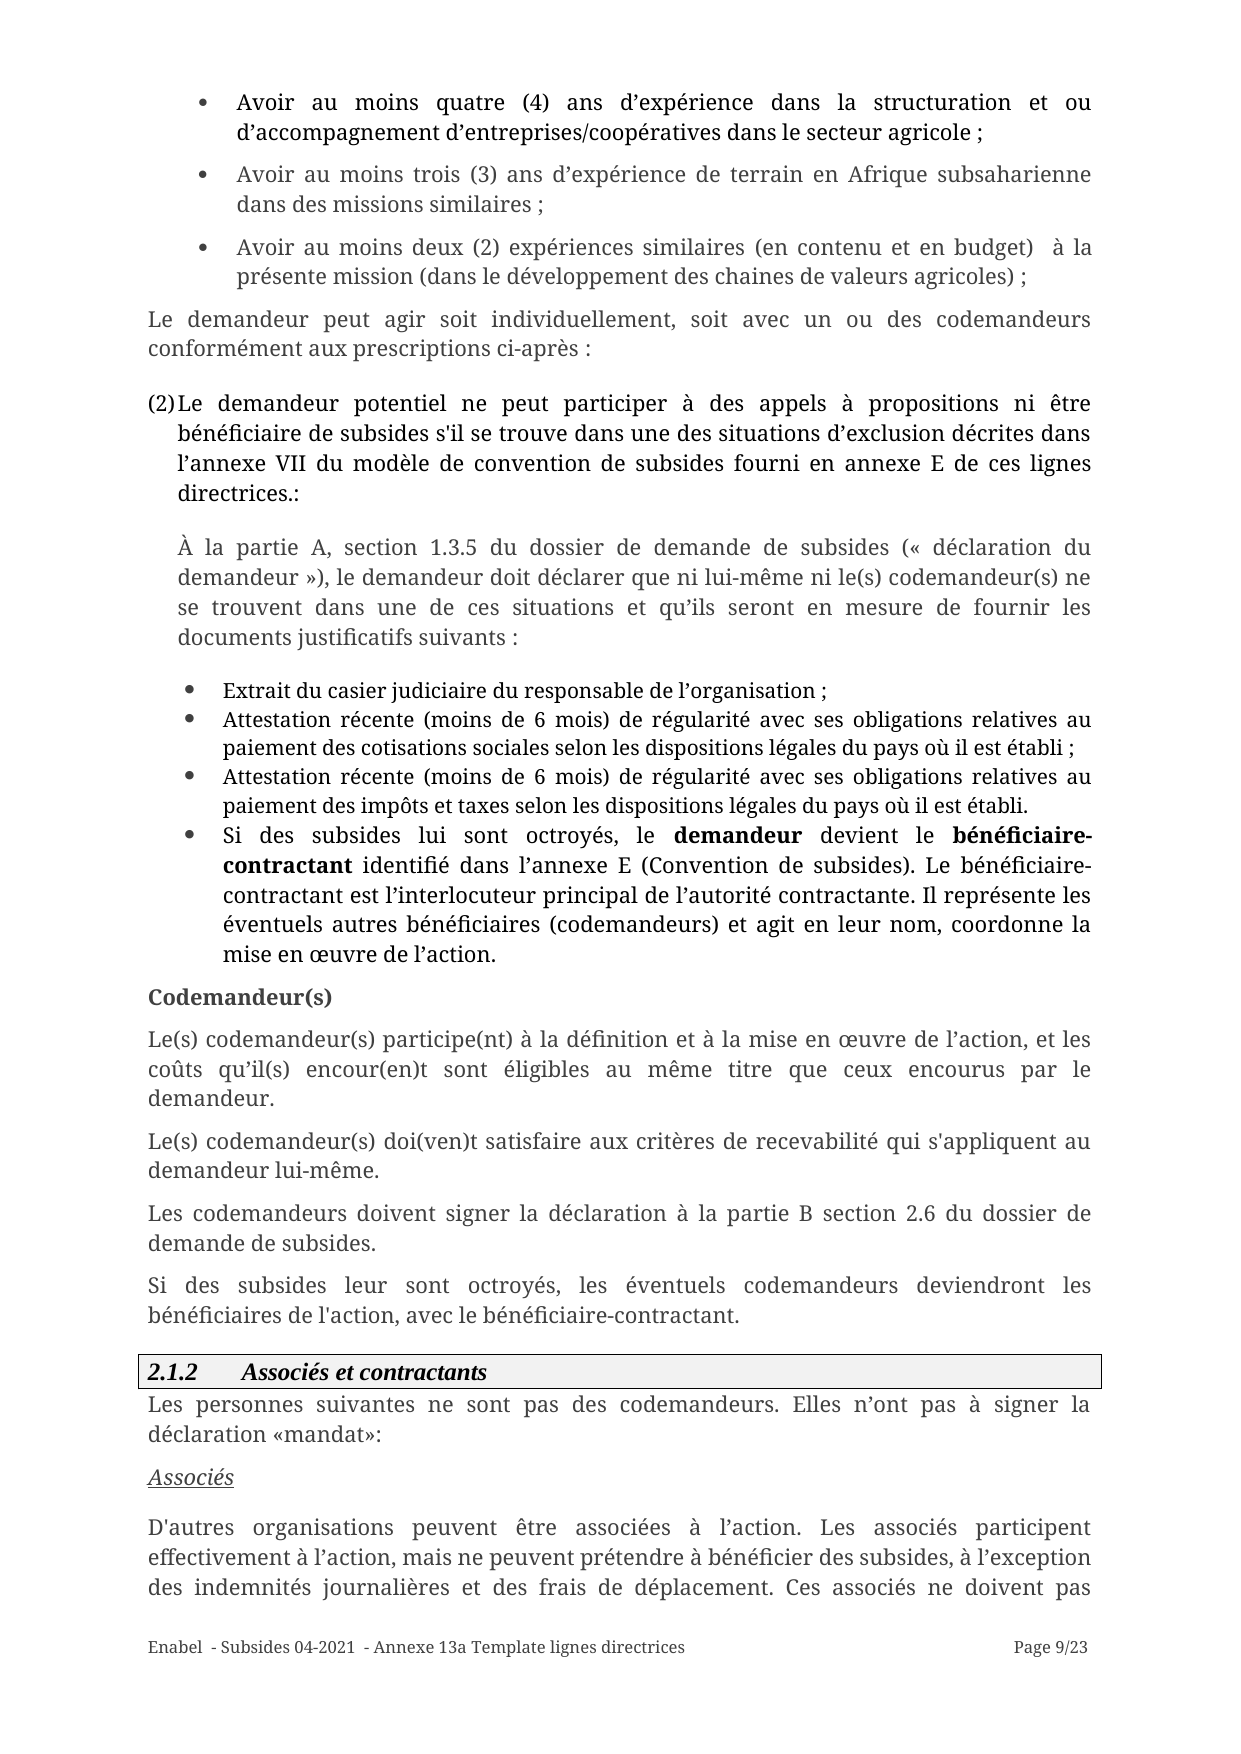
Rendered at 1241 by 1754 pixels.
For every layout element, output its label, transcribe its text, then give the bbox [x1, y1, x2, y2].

list Si des subsides lui sont octroyés, le demandeur devient le bénéficiaire-contractant identifié dans l’annexe E (Convention de subsides). Le bénéficiaire-contractant est l’interlocuteur principal de l’autorité contractante. Il représente les éventuels autres bénéficiaires (codemandeurs) et agit en leur nom, coordonne la mise en œuvre de l’action. [185, 820, 1092, 969]
text Le demandeur peut agir soit individuellement, soit avec un ou des codemandeurs conformément aux prescriptions ci-après : [148, 303, 1092, 363]
text Les codemandeurs doivent signer la déclaration à la partie B section 2.6 du dossier de demande de subsides. [148, 1198, 1092, 1257]
text Codemandeur(s) [148, 981, 1092, 1011]
list Avoir au moins quatre (4) ans d’expérience dans la structuration et ou d’accompagnement d’entreprises/coopératives dans le secteur agricole ; [199, 87, 1092, 147]
text Les personnes suivantes ne sont pas des codemandeurs. Elles n’ont pas à signer la déclaration «mandat»: [148, 1389, 1092, 1449]
list Extrait du casier judiciaire du responsable de l’organisation ; [185, 676, 1092, 705]
list Attestation récente (moins de 6 mois) de régularité avec ses obligations relatives au paiement des impôts et taxes selon les dispositions légales du pays où il est établi. [185, 762, 1092, 820]
text 2.1.2 Associés et contractants [139, 1355, 1101, 1388]
list Avoir au moins trois (3) ans d’expérience de terrain en Afrique subsaharienne dans des missions similaires ; [199, 159, 1092, 219]
text Si des subsides leur sont octroyés, les éventuels codemandeurs deviendront les bénéficiaires de l'action, avec le bénéficiaire-contractant. [148, 1270, 1092, 1329]
list Associés [148, 1461, 1092, 1491]
text Le(s) codemandeur(s) doi(ven)t satisfaire aux critères de recevabilité qui s'appliquent au demandeur lui-même. [148, 1126, 1092, 1185]
list Avoir au moins deux (2) expériences similaires (en contenu et en budget) à la présente mission (dans le développement des chaines de valeurs agricoles) ; [199, 231, 1092, 291]
list Attestation récente (moins de 6 mois) de régularité avec ses obligations relatives au paiement des cotisations sociales selon les dispositions légales du pays où il est établi ; [185, 705, 1092, 762]
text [148, 1512, 1092, 1601]
text Le demandeur potentiel ne peut participer à des appels à propositions ni être bénéficiaire de subsides s'il se trouve dans une des situations d’exclusion décrites dans l’annexe VII du modèle de convention de subsides fourni en annexe E de ces lignes directrices.: [148, 388, 1092, 507]
text Le(s) codemandeur(s) participe(nt) à la définition et à la mise en œuvre de l’action, et les coûts qu’il(s) encour(en)t sont éligibles au même titre que ceux encourus par le demandeur. [148, 1024, 1092, 1113]
text À la partie A, section 1.3.5 du dossier de demande de subsides (« déclaration du demandeur »), le demandeur doit déclarer que ni lui-même ni le(s) codemandeur(s) ne se trouvent dans une de ces situations et qu’ils seront en mesure de fournir les documents justificatifs suivants : [177, 532, 1092, 651]
